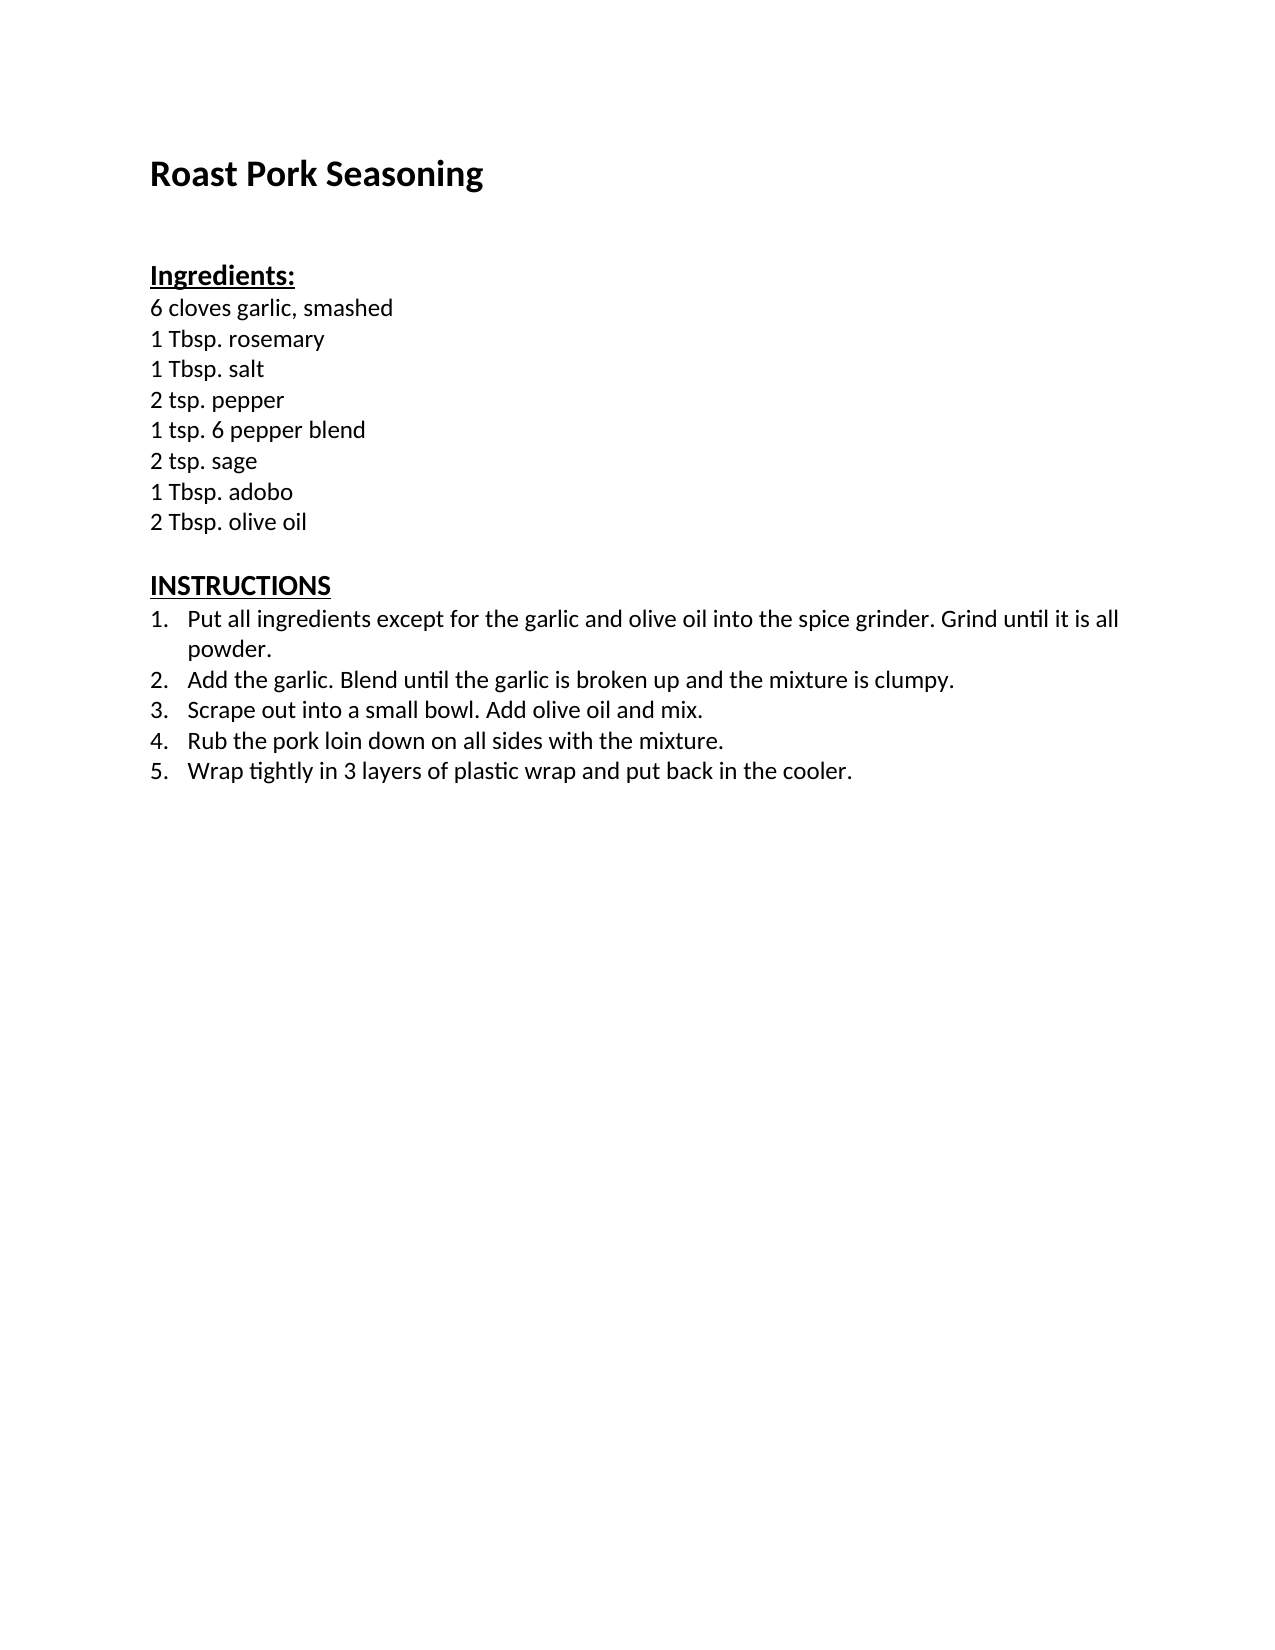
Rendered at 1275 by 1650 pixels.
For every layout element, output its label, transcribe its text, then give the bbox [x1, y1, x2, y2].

list Add the garlic. Blend until the garlic is broken up and the mixture is clumpy. [150, 664, 1125, 694]
text INSTRUCTIONS [150, 567, 1125, 603]
list Scrape out into a small bowl. Add olive oil and mix. [150, 694, 1125, 725]
text Roast Pork Seasoning [150, 150, 1125, 196]
text 1 Tbsp. adobo [150, 476, 1125, 506]
list Put all ingredients except for the garlic and olive oil into the spice grinder. Grind until it is all powder. [150, 603, 1125, 664]
text 1 tsp. 6 pepper blend [150, 414, 1125, 445]
text 2 tsp. pepper [150, 384, 1125, 414]
text 2 tsp. sage [150, 445, 1125, 476]
text 1 Tbsp. rosemary [150, 323, 1125, 353]
list Rub the pork loin down on all sides with the mixture. [150, 725, 1125, 755]
text 6 cloves garlic, smashed [150, 292, 1125, 323]
text Ingredients: [150, 257, 1125, 292]
text 2 Tbsp. olive oil [150, 506, 1125, 537]
list Wrap tightly in 3 layers of plastic wrap and put back in the cooler. [150, 755, 1125, 786]
text 1 Tbsp. salt [150, 353, 1125, 384]
